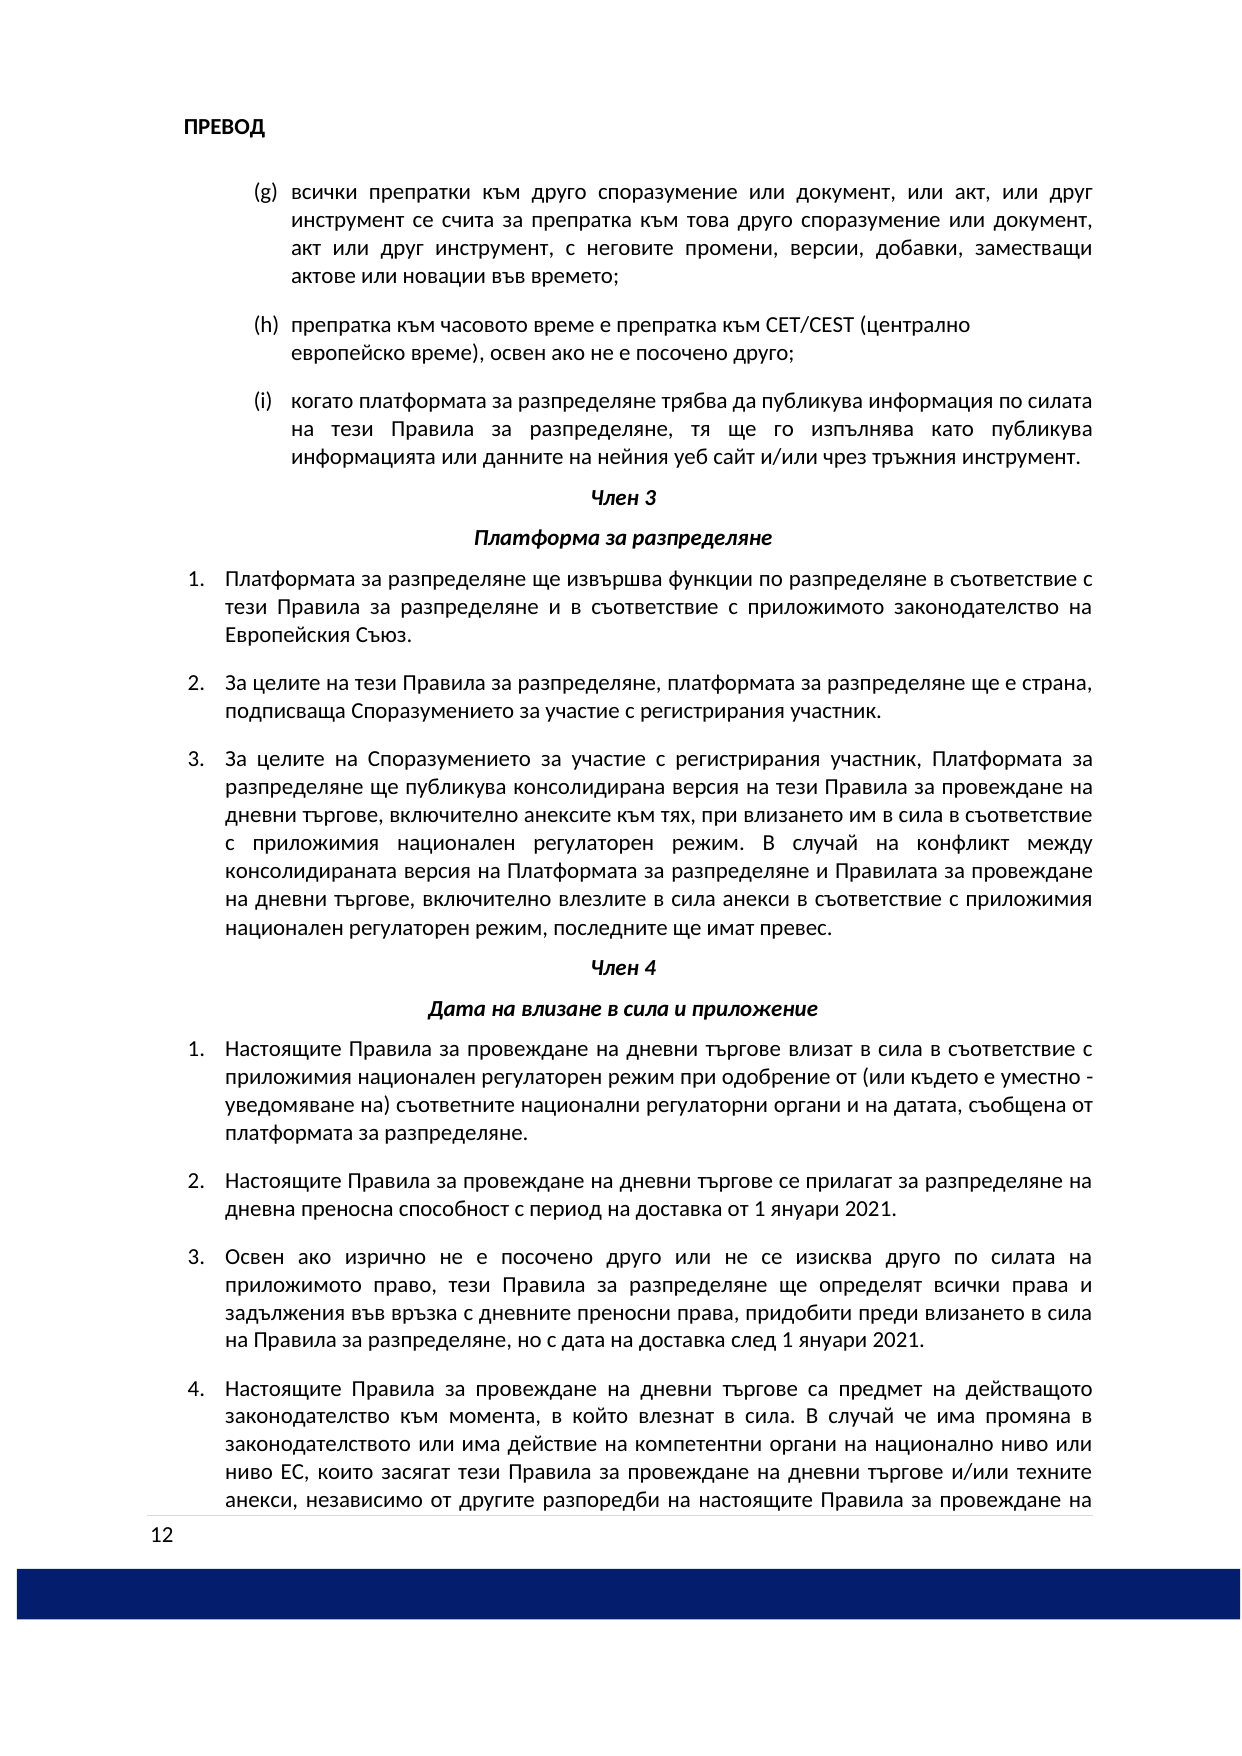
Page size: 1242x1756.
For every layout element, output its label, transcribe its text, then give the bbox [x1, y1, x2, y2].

list препратка към часовото време е препратка към CET/CEST (централно европейско време), освен ако не е посочено друго; [253, 310, 1084, 366]
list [187, 1374, 1093, 1513]
list За целите на тези Правила за разпределяне, платформата за разпределяне ще е страна, подписваща Споразумението за участие с регистрирания участник. [187, 668, 1093, 724]
list когато платформата за разпределяне трябва да публикува информация по силата на тези Правила за разпределяне, тя ще го изпълнява като публикува информацията или данните на нейния уеб сайт и/или чрез тръжния инструмент. [253, 386, 1093, 471]
subtitle Платформа за разпределяне [6, 523, 1242, 552]
list Настоящите Правила за провеждане на дневни търгове се прилагат за разпределяне на дневна преносна способност с период на доставка от 1 януари 2021. [187, 1166, 1093, 1222]
list всички препратки към друго споразумение или документ, или акт, или друг инструмент се счита за препратка към това друго споразумение или документ, акт или друг инструмент, с неговите промени, версии, добавки, заместващи актове или новации във времето; [253, 177, 1093, 289]
list Платформата за разпределяне ще извършва функции по разпределяне в съответствие с тези Правила за разпределяне и в съответствие с приложимото законодателство на Европейския Съюз. [187, 564, 1093, 648]
list За целите на Споразумението за участие с регистрирания участник, Платформата за разпределяне ще публикува консолидирана версия на тези Правила за провеждане на дневни търгове, включително анексите към тях, при влизането им в сила в съответствие с приложимия национален регулаторен режим. В случай на конфликт между консолидираната версия на Платформата за разпределяне и Правилата за провеждане на дневни търгове, включително влезлите в сила анекси в съответствие с приложимия национален регулаторен режим, последните ще имат превес. [187, 744, 1093, 941]
subtitle Член 3 [6, 483, 1242, 511]
list Настоящите Правила за провеждане на дневни търгове влизат в сила в съответствие с приложимия национален регулаторен режим при одобрение от (или където е уместно - уведомяване на) съответните национални регулаторни органи и на датата, съобщена от платформата за разпределяне. [187, 1034, 1093, 1146]
subtitle Член 4 [6, 953, 1242, 981]
list Освен ако изрично не е посочено друго или не се изисква друго по силата на приложимото право, тези Правила за разпределяне ще определят всички права и задължения във връзка с дневните преносни права, придобити преди влизането в сила на Правила за разпределяне, но с дата на доставка след 1 януари 2021. [187, 1242, 1093, 1353]
subtitle Дата на влизане в сила и приложение [6, 994, 1242, 1022]
